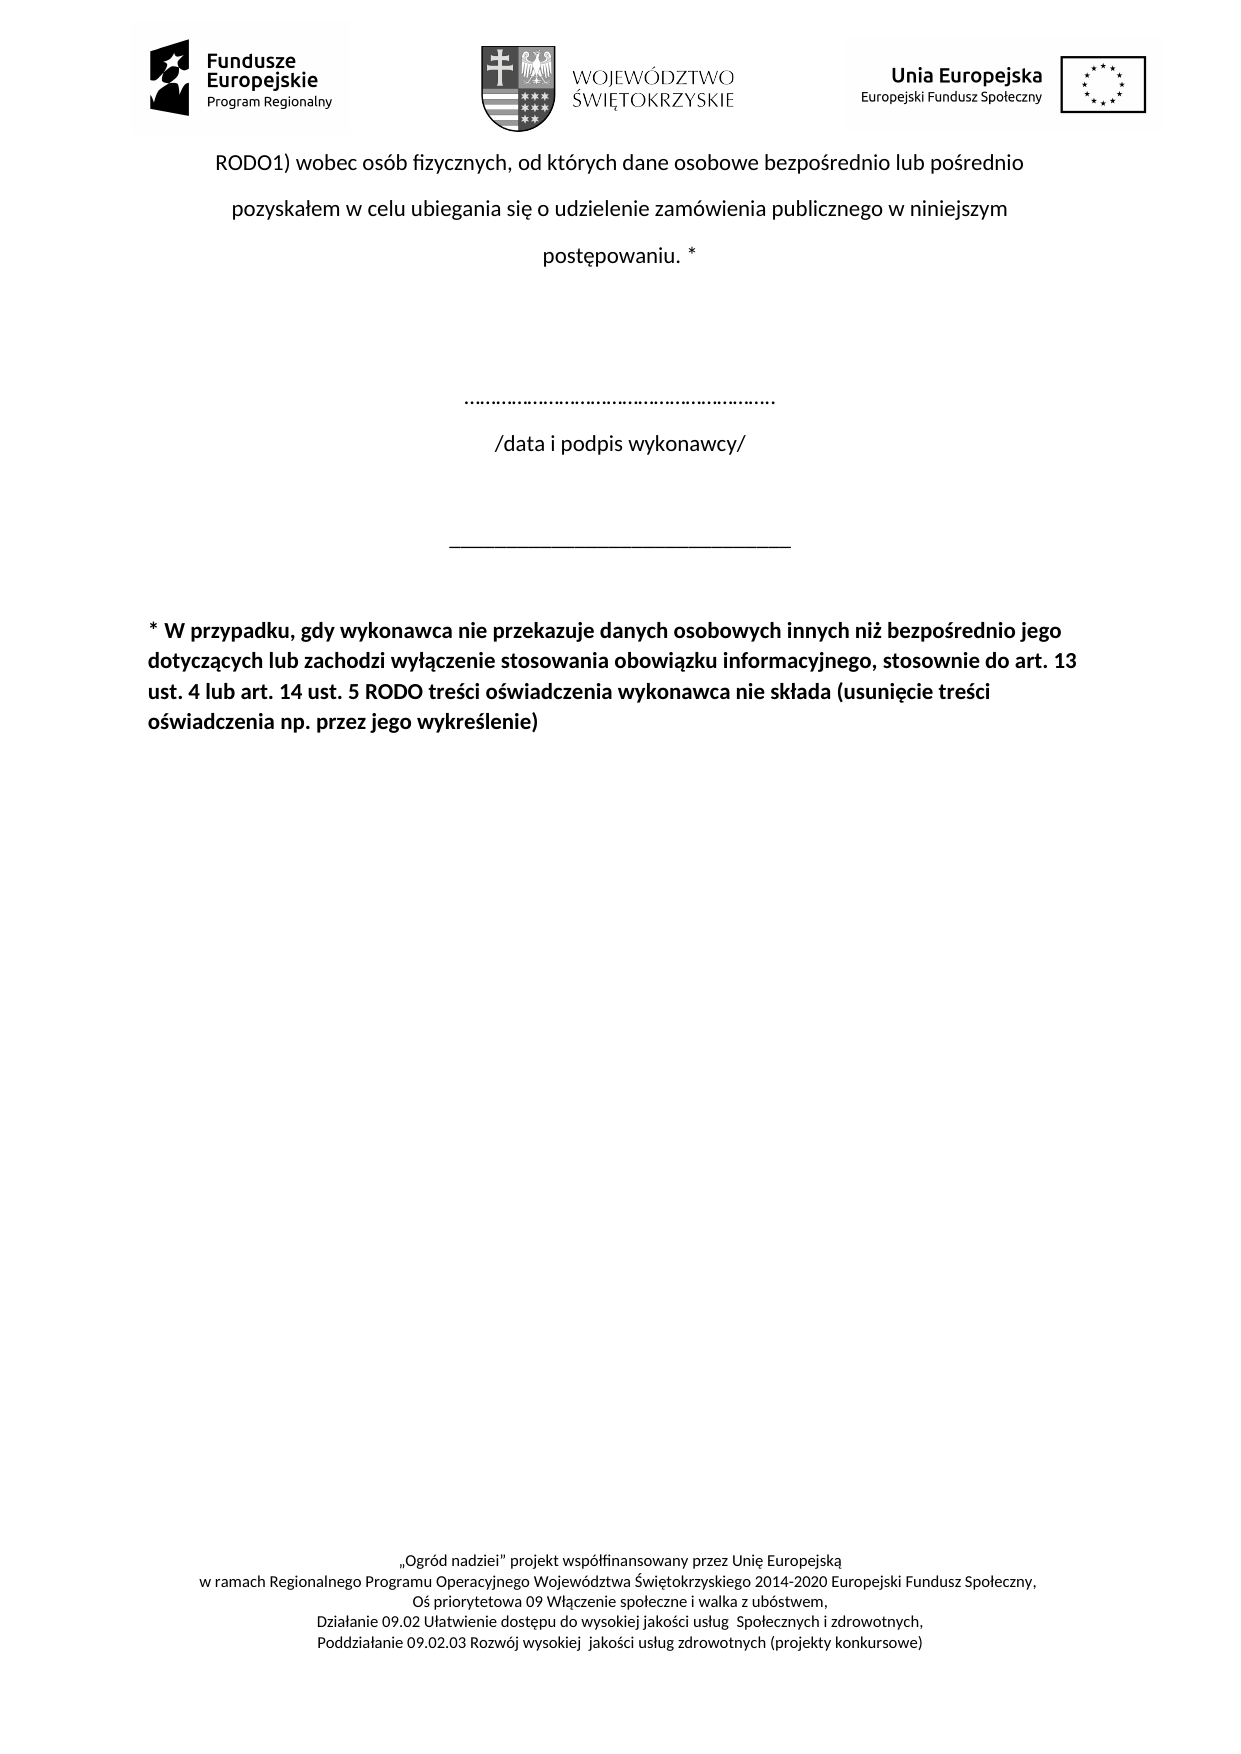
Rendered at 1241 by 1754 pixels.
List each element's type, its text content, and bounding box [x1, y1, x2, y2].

text * W przypadku, gdy wykonawca nie przekazuje danych osobowych innych niż bezpośrednio jego dotyczących lub zachodzi wyłączenie stosowania obowiązku informacyjnego, stosownie do art. 13 ust. 4 lub art. 14 ust. 5 RODO treści oświadczenia wykonawca nie składa (usunięcie treści oświadczenia np. przez jego wykreślenie) [148, 616, 1093, 735]
text postępowaniu. * [148, 241, 1093, 269]
picture [131, 20, 350, 135]
text ______________________________ [148, 523, 1093, 551]
text pozyskałem w celu ubiegania się o udzielenie zamówienia publicznego w niniejszym [148, 194, 1093, 222]
text ………………………………………………….. [148, 382, 1093, 410]
text /data i podpis wykonawcy/ [148, 429, 1093, 457]
picture [843, 37, 1164, 132]
text RODO1) wobec osób fizycznych, od których dane osobowe bezpośrednio lub pośrednio [148, 148, 1093, 176]
picture [481, 46, 734, 132]
